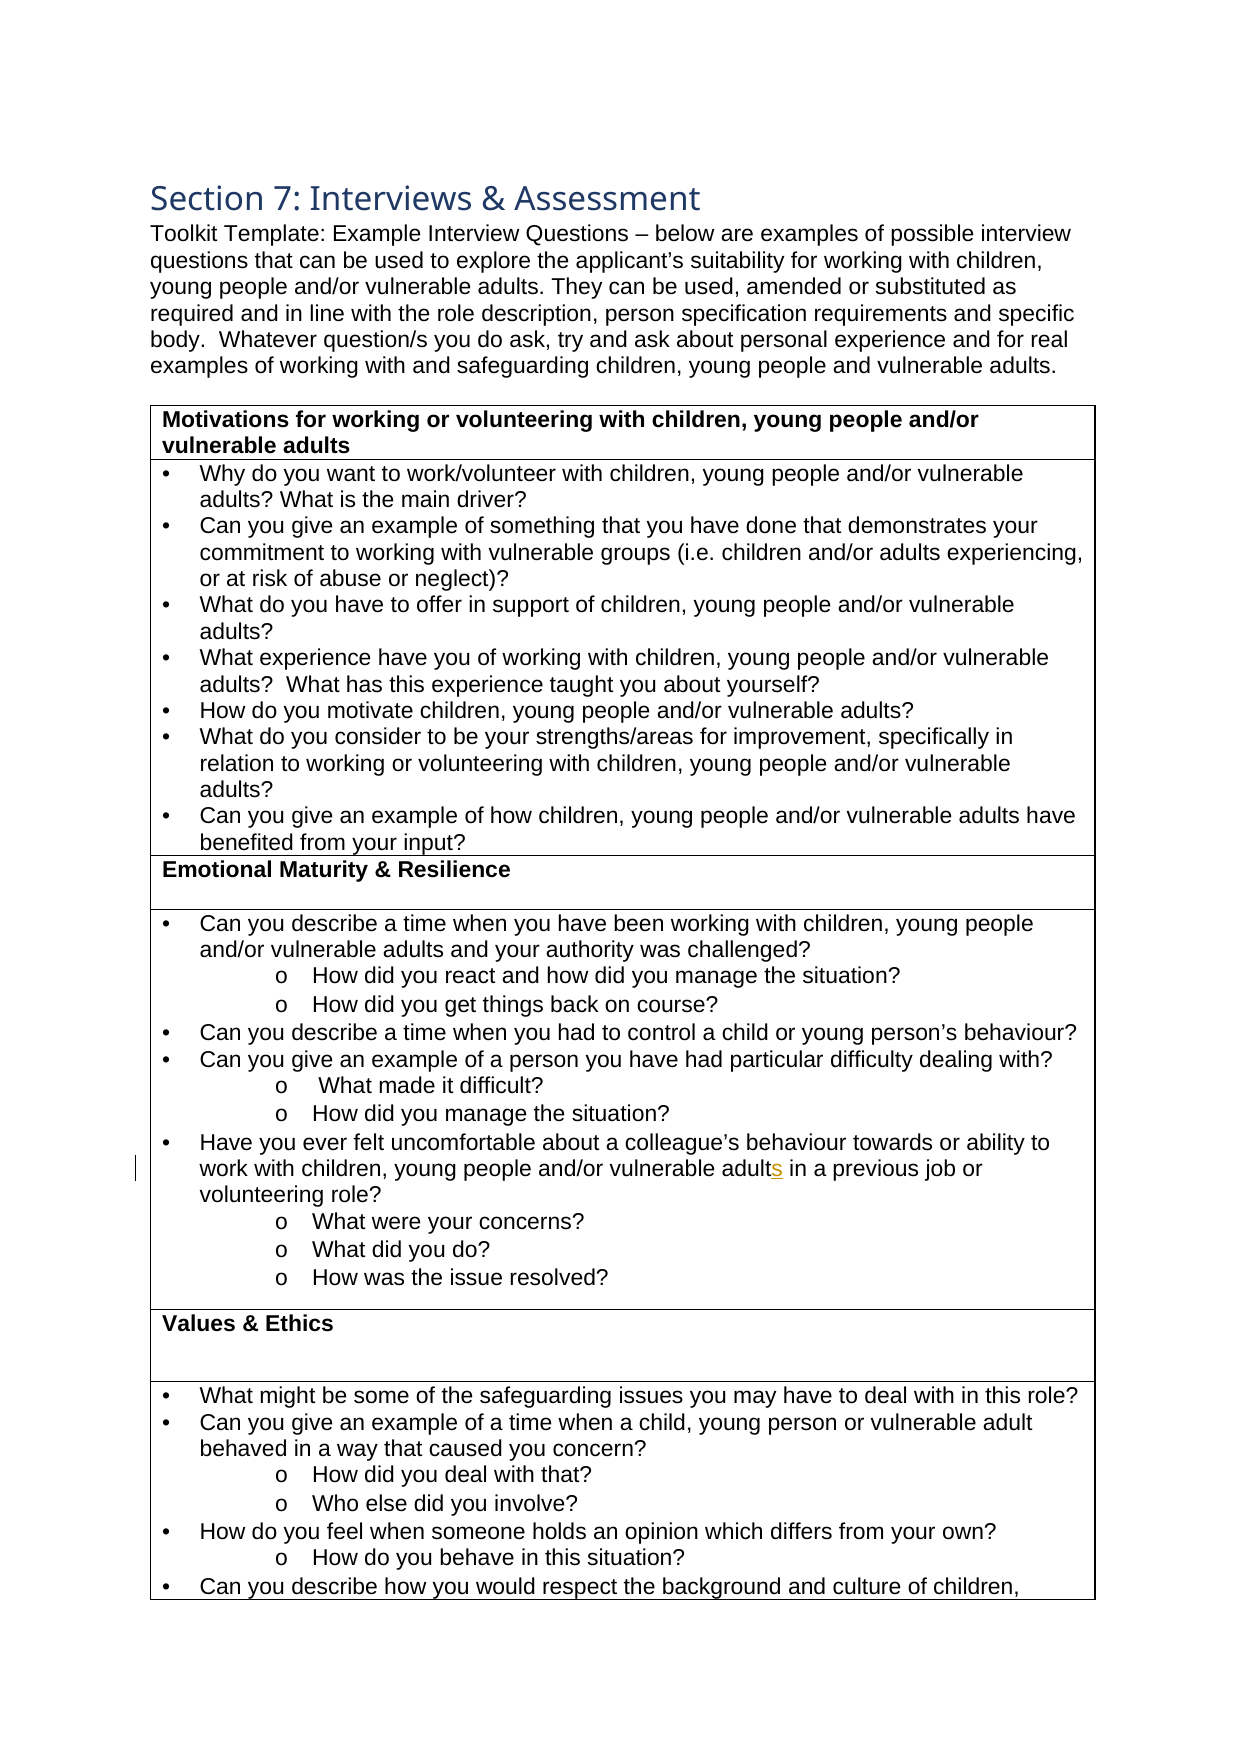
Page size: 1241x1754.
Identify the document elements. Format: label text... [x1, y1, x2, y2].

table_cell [151, 1382, 1094, 1599]
table_cell Why do you want to work/volunteer with children, young people and/or vulnerable adults? What is the main driver? Can you give an example of something that you have done that demonstrates your commitment to working with vulnerable groups (i.e. children and/or adults experiencing, or at risk of abuse or neglect)? What do you have to offer in support of children, young people and/or vulnerable adults? What experience have you of working with children, young people and/or vulnerable adults? What has this experience taught you about yourself? How do you motivate children, young people and/or vulnerable adults? What do you consider to be your strengths/areas for improvement, specifically in relation to working or volunteering with children, young people and/or vulnerable adults? Can you give an example of how children, young people and/or vulnerable adults have benefited from your input? [151, 460, 1094, 855]
table_cell Emotional Maturity & Resilience [151, 856, 1094, 909]
table_header Motivations for working or volunteering with children, young people and/or vulnerable adults [151, 406, 1094, 459]
subtitle Section 7: Interviews & Assessment [150, 175, 1090, 220]
text Toolkit Template: Example Interview Questions – below are examples of possible interview questions that can be used to explore the applicant’s suitability for working with children, young people and/or vulnerable adults. They can be used, amended or substituted as required and in line with the role description, person specification requirements and specific body. Whatever question/s you do ask, try and ask about personal experience and for real examples of working with and safeguarding children, young people and vulnerable adults. [150, 220, 1090, 378]
table_cell Values & Ethics [151, 1310, 1094, 1381]
table_cell Can you describe a time when you have been working with children, young people and/or vulnerable adults and your authority was challenged? How did you react and how did you manage the situation? How did you get things back on course? Can you describe a time when you had to control a child or young person’s behaviour? Can you give an example of a person you have had particular difficulty dealing with? What made it difficult? How did you manage the situation? Have you ever felt uncomfortable about a colleague’s behaviour towards or ability to work with children, young people and/or vulnerable adult in a previous job or volunteering role? What were your concerns? What did you do? How was the issue resolved? [151, 910, 1094, 1309]
